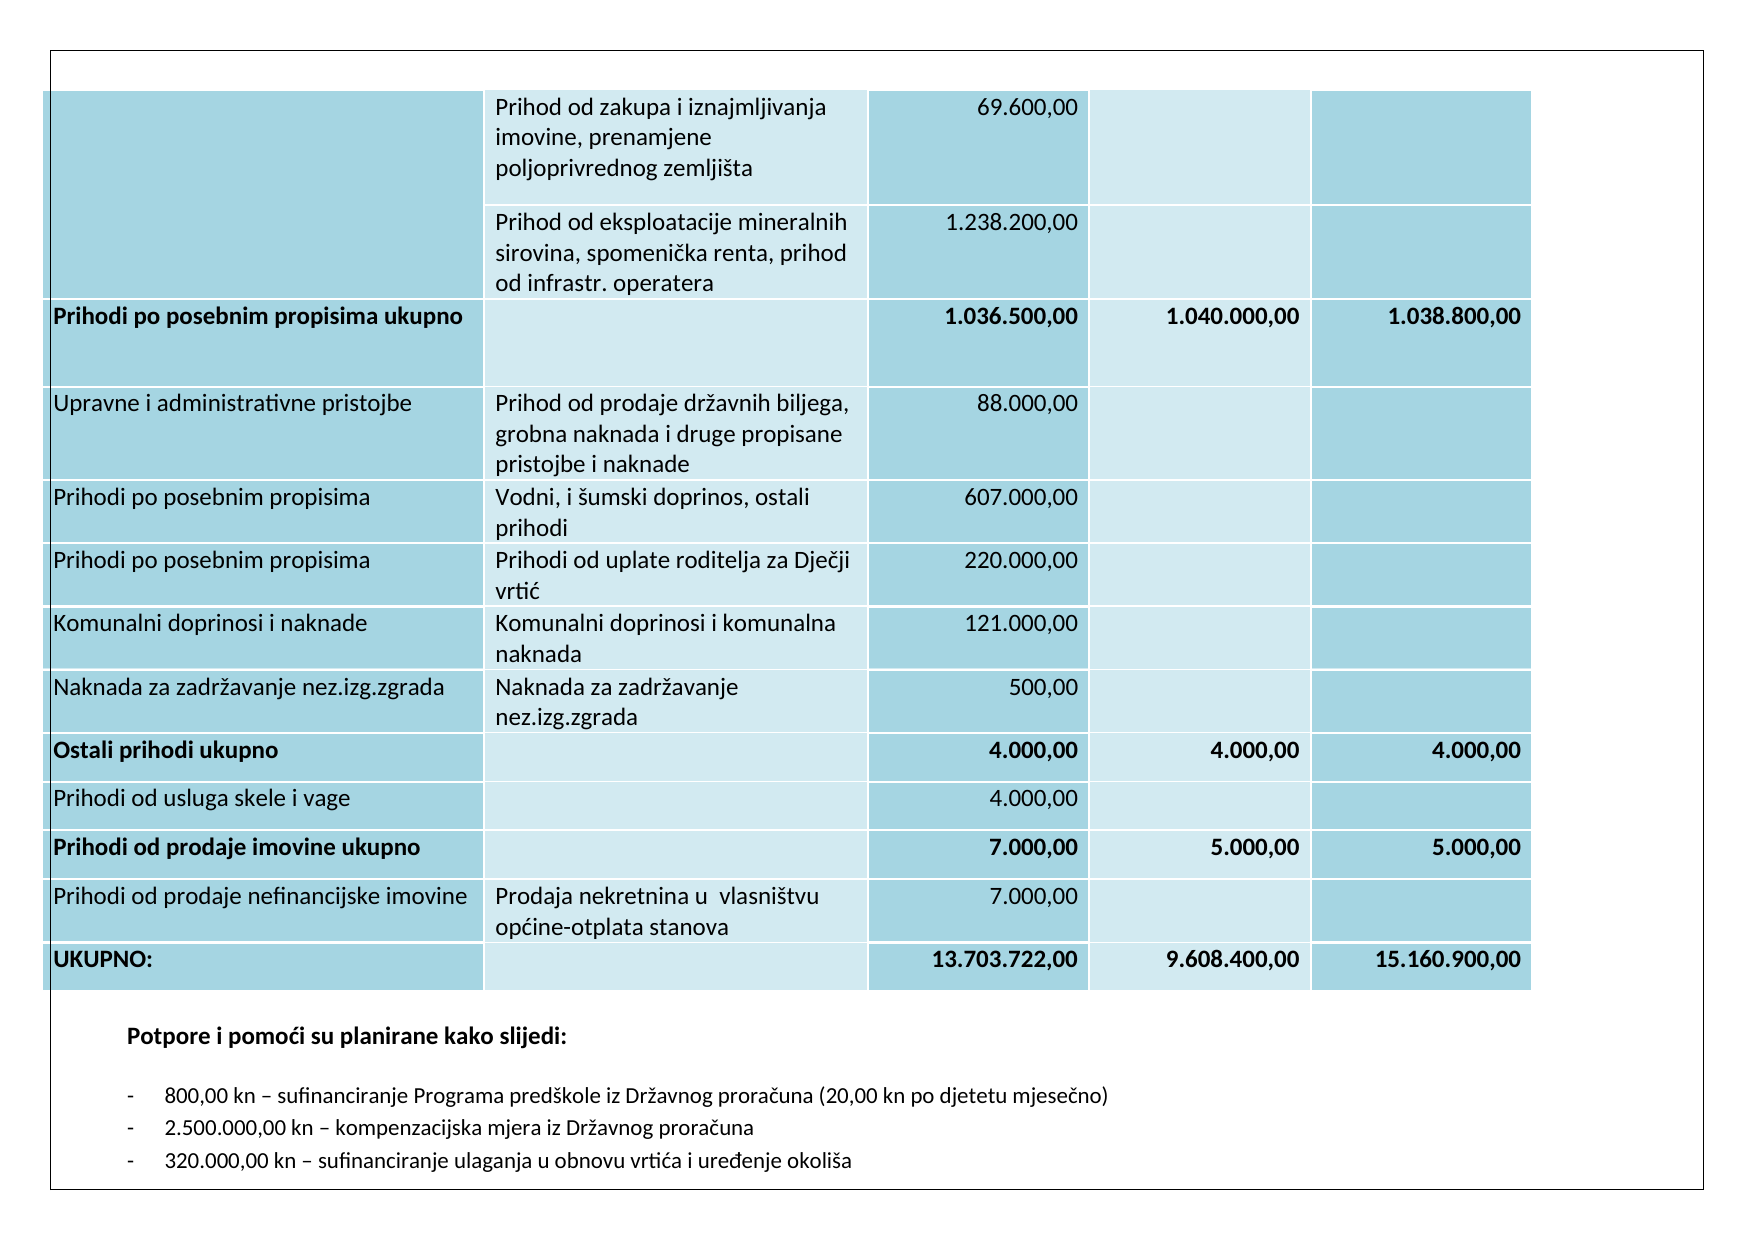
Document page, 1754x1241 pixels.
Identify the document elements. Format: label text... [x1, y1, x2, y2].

table_cell [485, 782, 867, 829]
table_cell Naknada za zadržavanje nez.izg.zgrada [51, 671, 483, 732]
table_cell [1312, 544, 1531, 605]
table_cell Prihodi od prodaje nefinancijske imovine [51, 880, 483, 941]
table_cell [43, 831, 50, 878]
table_cell [1090, 782, 1310, 829]
table_cell 4.000,00 [1090, 733, 1310, 781]
table_cell 1.038.800,00 [1312, 300, 1531, 386]
table_cell Prihodi od prodaje imovine ukupno [51, 831, 483, 878]
table_cell [1312, 880, 1531, 941]
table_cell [51, 91, 483, 298]
table_cell 4.000,00 [869, 783, 1088, 829]
table_cell Vodni, i šumski doprinos, ostali prihodi [485, 481, 867, 542]
table_cell [1090, 670, 1310, 732]
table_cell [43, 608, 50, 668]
table_cell [485, 300, 867, 386]
list 320.000,00 kn – sufinanciranje ulaganja u obnovu vrtića i uređenje okoliša [127, 1146, 1701, 1174]
table_cell Prihod od prodaje državnih biljega, grobna naknada i druge propisane pristojbe i naknade [485, 387, 867, 479]
table_cell [1312, 206, 1531, 298]
table_cell 5.000,00 [1090, 831, 1310, 878]
table_cell 4.000,00 [869, 734, 1088, 781]
table_cell [1090, 880, 1310, 941]
table_cell 9.608.400,00 [1090, 943, 1310, 990]
table_cell 88.000,00 [869, 388, 1088, 479]
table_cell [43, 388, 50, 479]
table_cell [485, 831, 867, 878]
table_cell 1.040.000,00 [1090, 300, 1310, 386]
table_cell 4.000,00 [1312, 734, 1531, 781]
list 2.500.000,00 kn – kompenzacijska mjera iz Državnog proračuna [127, 1113, 1701, 1142]
table_cell 5.000,00 [1312, 831, 1531, 878]
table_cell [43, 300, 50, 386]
table_cell Prihodi po posebnim propisima [51, 481, 483, 542]
table_cell Prihodi od usluga skele i vage [51, 783, 483, 829]
table_cell [1312, 388, 1531, 479]
table_cell [1090, 206, 1310, 298]
table_cell Prihodi od uplate roditelja za Dječji vrtić [485, 544, 867, 605]
table_cell [1090, 90, 1310, 204]
table_cell Prihodi po posebnim propisima [51, 544, 483, 605]
table_cell Komunalni doprinosi i naknade [51, 608, 483, 668]
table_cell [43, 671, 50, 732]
table_cell [485, 733, 867, 781]
table_cell Prihod od eksploatacije mineralnih sirovina, spomenička renta, prihod od infrastr. operatera [485, 206, 867, 298]
table_cell 607.000,00 [869, 481, 1088, 542]
table_cell 1.238.200,00 [869, 206, 1088, 298]
table_cell Prihod od zakupa i iznajmljivanja imovine, prenamjene poljoprivrednog zemljišta [485, 90, 867, 204]
text Potpore i pomoći su planirane kako slijedi: [53, 1020, 1701, 1051]
table_cell [1090, 544, 1310, 605]
table_cell 13.703.722,00 [869, 944, 1088, 990]
table_cell [1312, 608, 1531, 668]
table_cell Prodaja nekretnina u vlasništvu općine-otplata stanova [485, 880, 867, 941]
table_cell 500,00 [869, 671, 1088, 732]
table_cell Upravne i administrativne pristojbe [51, 388, 483, 479]
list 800,00 kn – sufinanciranje Programa predškole iz Državnog proračuna (20,00 kn po djetetu mjesečno) [127, 1081, 1701, 1109]
table_cell [1090, 481, 1310, 542]
table_cell Prihodi po posebnim propisima ukupno [51, 300, 483, 386]
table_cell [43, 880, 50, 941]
table_cell [1090, 387, 1310, 479]
table_cell [1312, 671, 1531, 732]
table_cell 69.600,00 [869, 91, 1088, 204]
table_cell Ostali prihodi ukupno [51, 734, 483, 781]
table_cell 220.000,00 [869, 544, 1088, 605]
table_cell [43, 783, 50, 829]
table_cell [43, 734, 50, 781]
table_cell [1312, 91, 1531, 204]
table_cell 1.036.500,00 [869, 300, 1088, 386]
table_cell 7.000,00 [869, 831, 1088, 878]
table_cell Komunalni doprinosi i komunalna naknada [485, 607, 867, 668]
table_cell [1090, 607, 1310, 668]
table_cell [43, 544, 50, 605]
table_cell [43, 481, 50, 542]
table_cell [1312, 481, 1531, 542]
table_cell [485, 943, 867, 990]
table_cell UKUPNO: [51, 944, 483, 990]
table_cell 7.000,00 [869, 880, 1088, 941]
table_cell 121.000,00 [869, 608, 1088, 668]
table_cell Naknada za zadržavanje nez.izg.zgrada [485, 670, 867, 732]
table_cell 15.160.900,00 [1312, 944, 1531, 990]
table_cell [1312, 783, 1531, 829]
